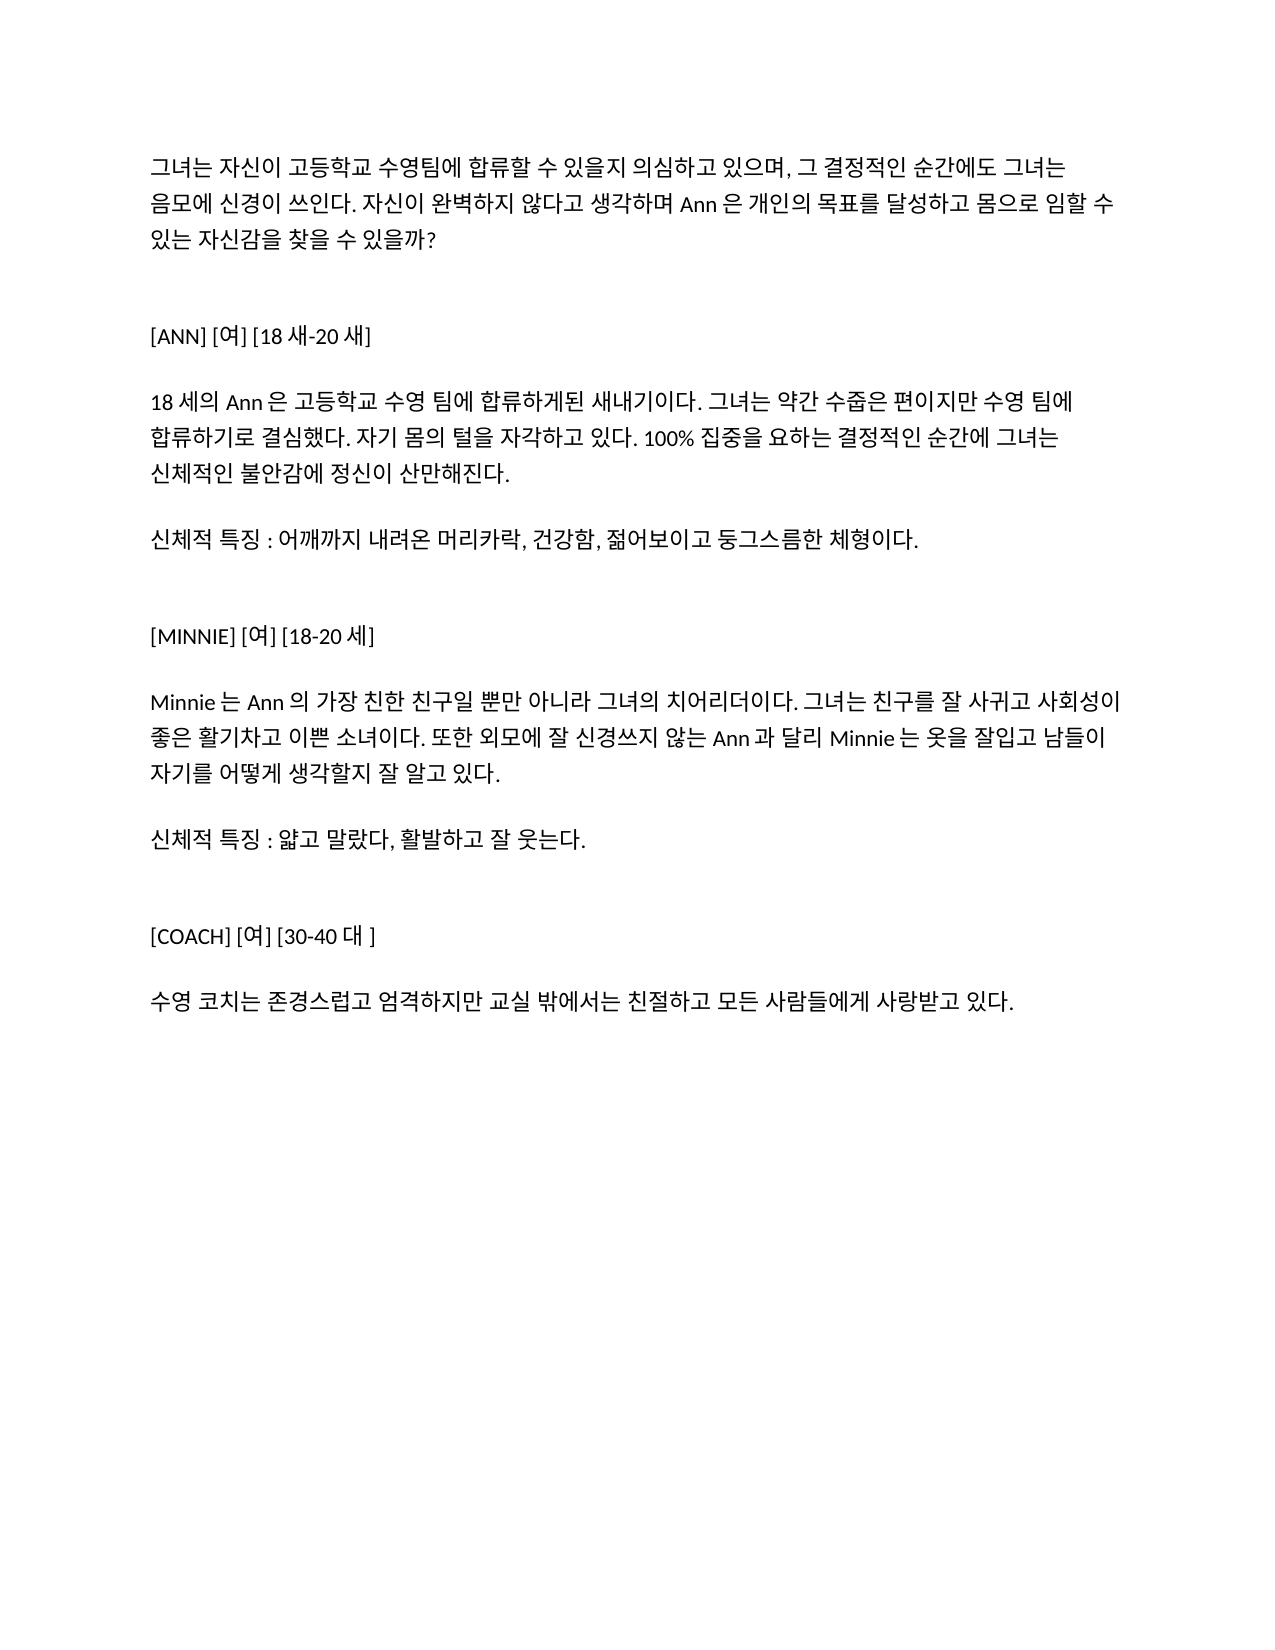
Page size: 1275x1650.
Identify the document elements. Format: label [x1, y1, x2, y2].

text [150, 150, 1125, 1017]
